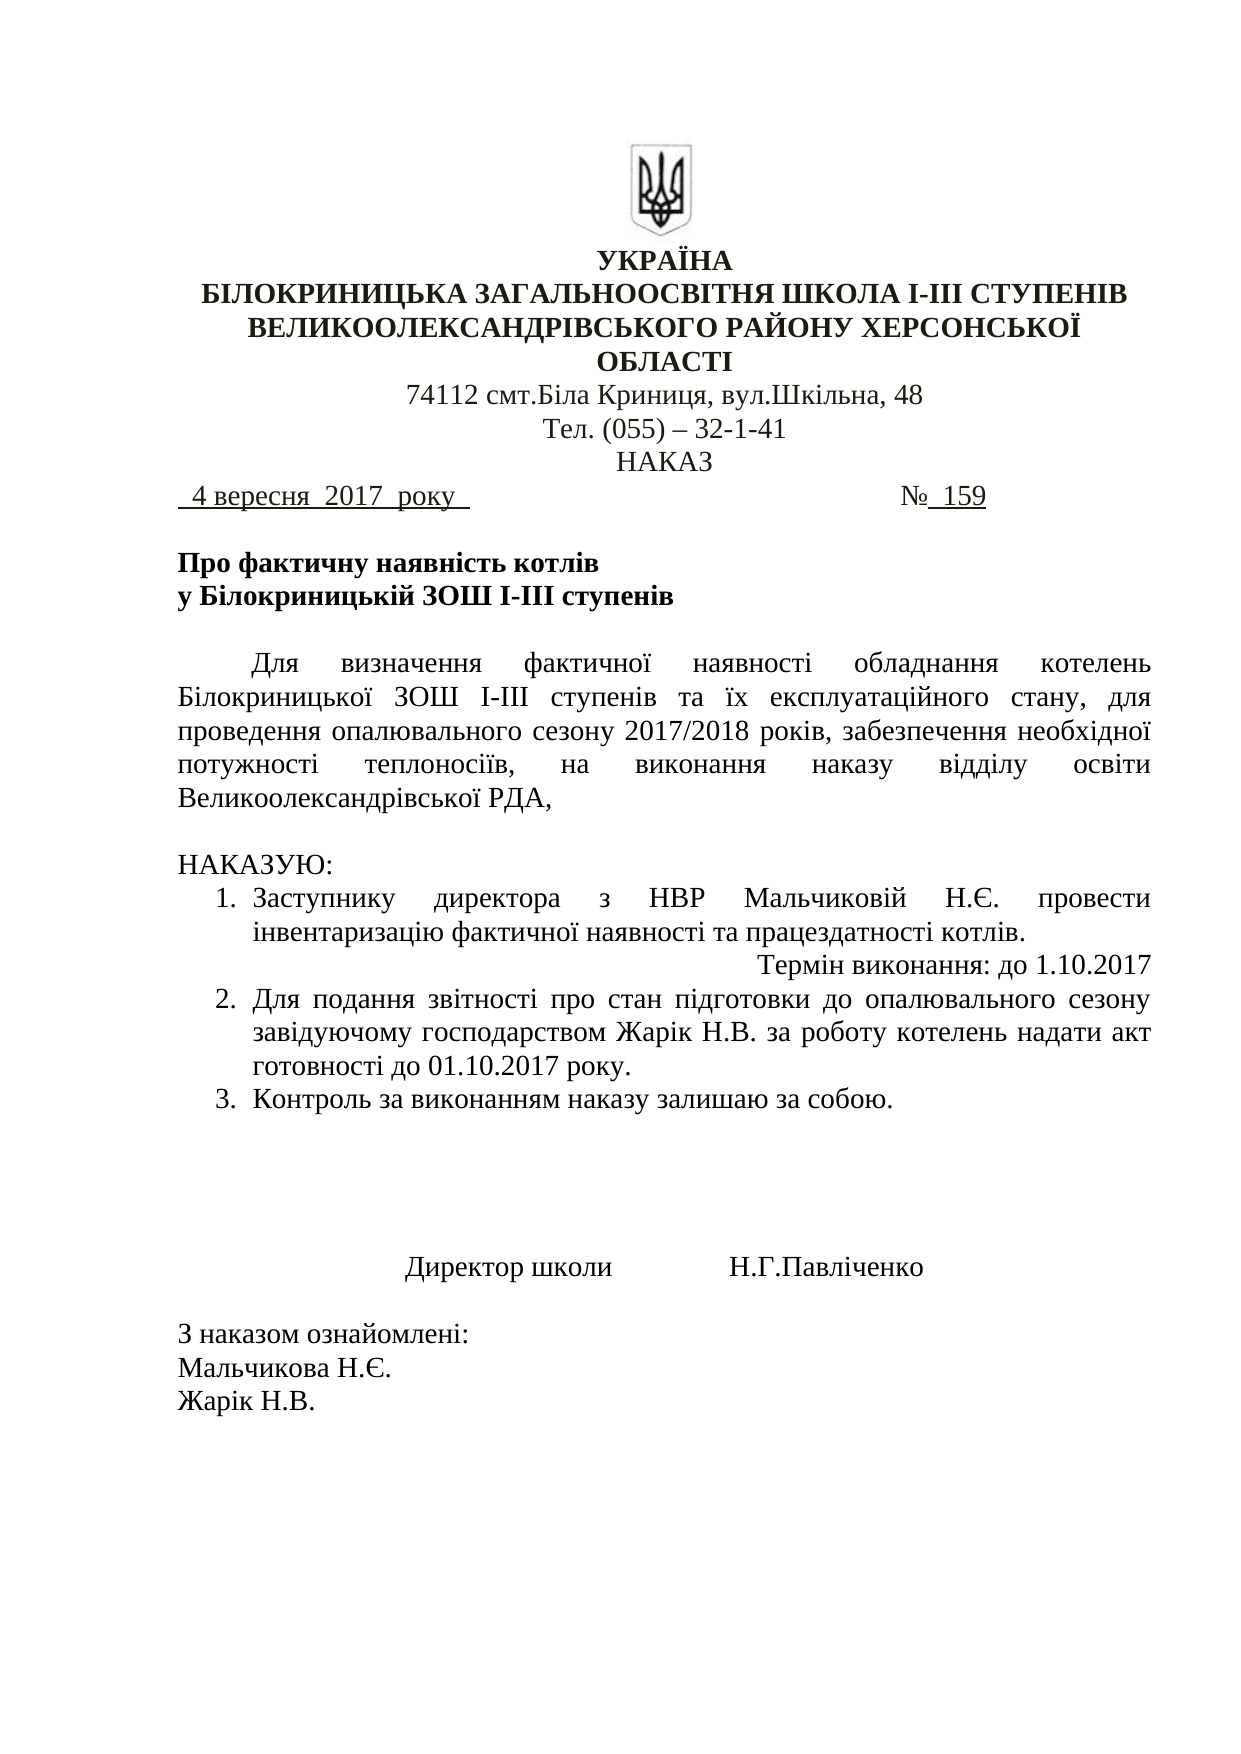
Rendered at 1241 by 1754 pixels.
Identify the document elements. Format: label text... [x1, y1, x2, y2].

list Термін виконання: до 1.10.2017 [252, 947, 1152, 981]
text Про фактичну наявність котлів [177, 545, 1152, 578]
text Тел. (055) – 32-1-41 [177, 411, 1152, 444]
picture [587, 118, 742, 244]
text НАКАЗ [177, 444, 1152, 478]
text УКРАЇНА [177, 243, 1152, 277]
text З наказом ознайомлені: [177, 1316, 1152, 1350]
text Жарік Н.В. [177, 1383, 1152, 1417]
text 4 вересня 2017 року № 159 [177, 478, 1152, 511]
text 74112 смт.Біла Криниця, вул.Шкільна, 48 [177, 377, 1152, 411]
text у Білокриницькій ЗОШ І-ІІІ ступенів [177, 578, 1152, 612]
text ВЕЛИКООЛЕКСАНДРІВСЬКОГО РАЙОНУ ХЕРСОНСЬКОЇ ОБЛАСТІ [177, 310, 1152, 377]
list Заступнику директора з НВР Мальчиковій Н.Є. провести інвентаризацію фактичної наявності та працездатності котлів. [215, 880, 1152, 947]
text Директор школи Н.Г.Павліченко [177, 1249, 1152, 1283]
list Для подання звітності про стан підготовки до опалювального сезону завідуючому господарством Жарік Н.В. за роботу котелень надати акт готовності до 01.10.2017 року. [215, 981, 1152, 1082]
text Мальчикова Н.Є. [177, 1350, 1152, 1383]
text БІЛОКРИНИЦЬКА ЗАГАЛЬНООСВІТНЯ ШКОЛА І-ІІІ СТУПЕНІВ [177, 277, 1152, 310]
text Для визначення фактичної наявності обладнання котелень Білокриницької ЗОШ І-ІІІ ступенів та їх експлуатаційного стану, для проведення опалювального сезону 2017/2018 років, забезпечення необхідної потужності теплоносіїв, на виконання наказу відділу освіти Великоолександрівської РДА, [177, 646, 1152, 813]
text НАКАЗУЮ: [177, 847, 1152, 880]
list Контроль за виконанням наказу залишаю за собою. [215, 1082, 1152, 1115]
